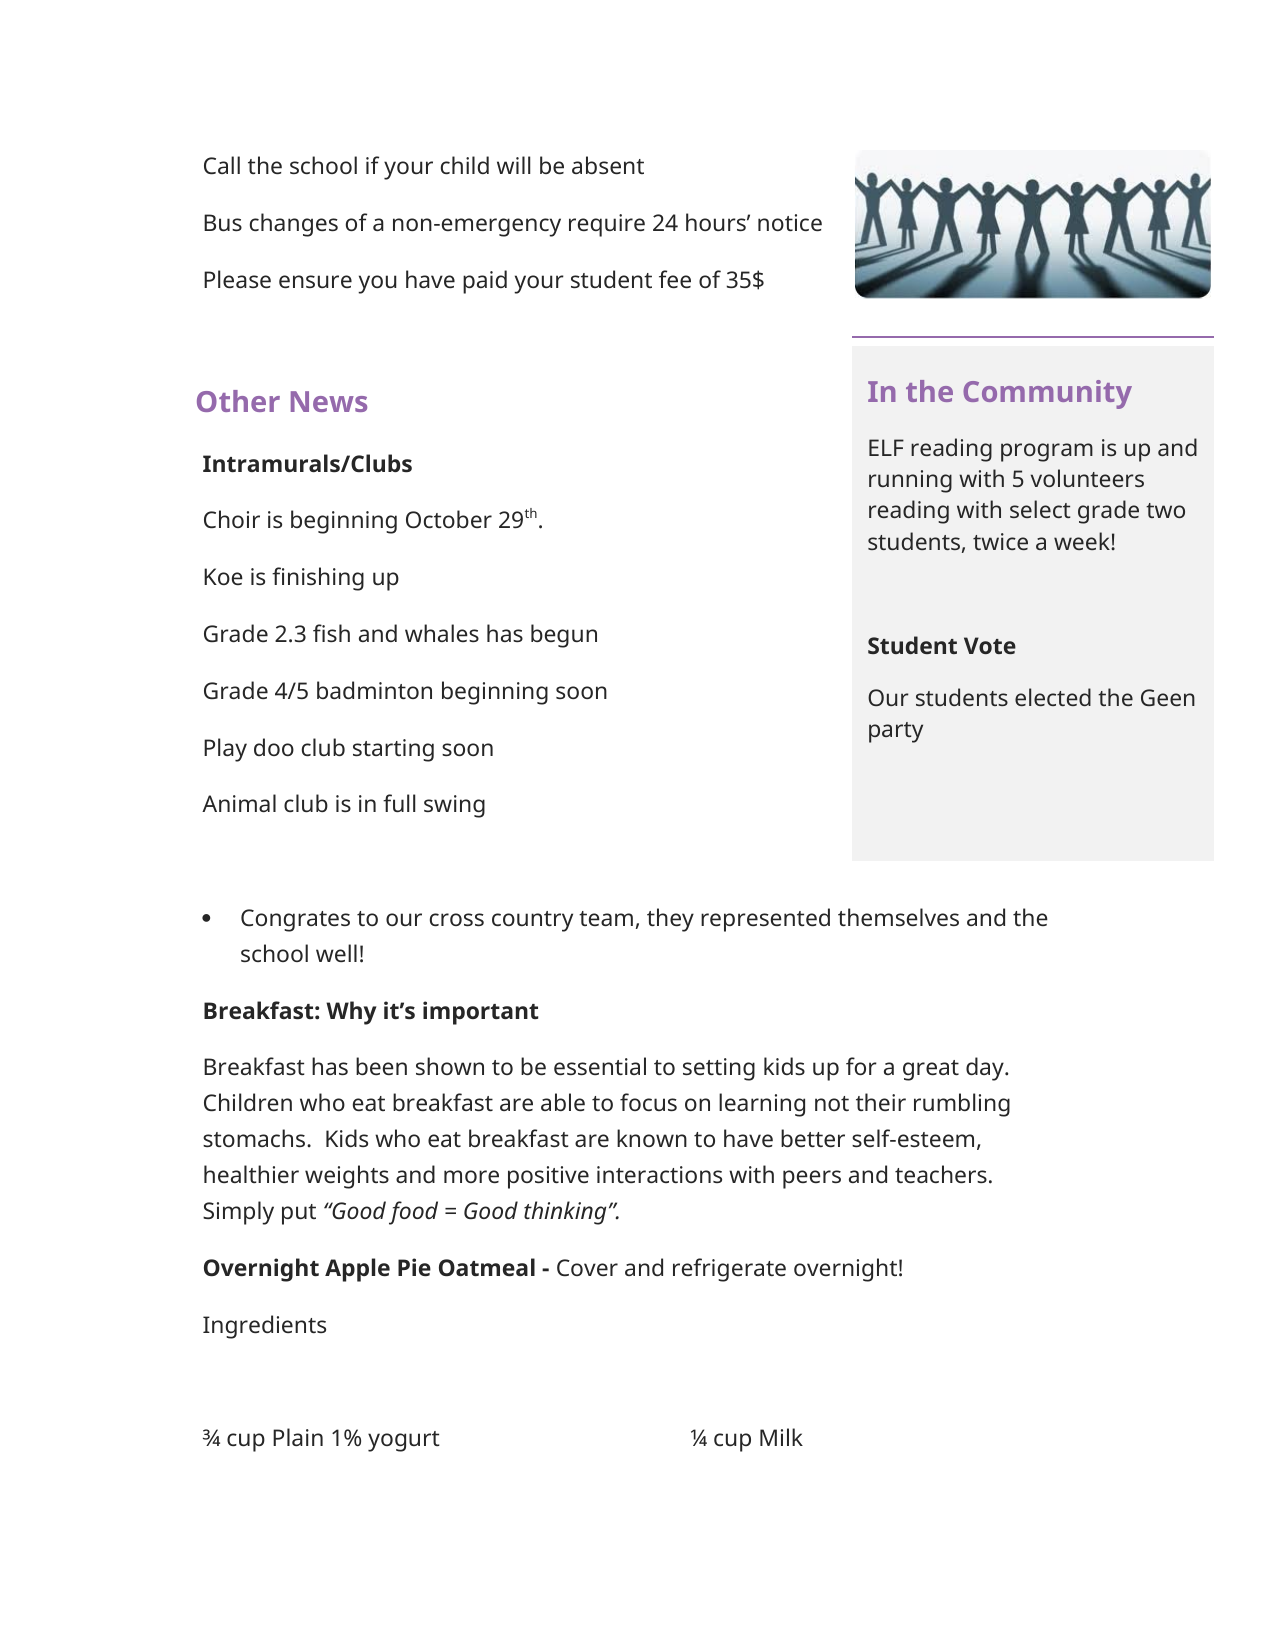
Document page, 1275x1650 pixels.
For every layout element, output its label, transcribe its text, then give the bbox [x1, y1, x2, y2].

text Play doo club starting soon [202, 732, 852, 763]
text Grade 4/5 badminton beginning soon [202, 675, 852, 706]
text Grade 2.3 fish and whales has begun [202, 618, 852, 649]
picture [854, 150, 1212, 299]
text Breakfast has been shown to be essential to setting kids up for a great day. Children who eat breakfast are able to focus on learning not their rumbling stomachs. Kids who eat breakfast are known to have better self-esteem, healthier weights and more positive interactions with peers and teachers. Simply put “Good food = Good thinking”. [202, 1051, 1072, 1226]
text Choir is beginning October 29th. [202, 504, 852, 536]
text Please ensure you have paid your student fee of 35$ [202, 263, 854, 295]
text Call the school if your child will be absent [202, 150, 854, 181]
text ¾ cup Plain 1% yogurt [202, 1422, 585, 1453]
text Intramurals/Clubs [202, 448, 852, 479]
text Overnight Apple Pie Oatmeal - Cover and refrigerate overnight! [202, 1252, 1072, 1283]
subtitle Other News [187, 381, 852, 421]
text Ingredients [202, 1309, 1072, 1340]
list Congrates to our cross country team, they represented themselves and the school well! [202, 902, 1072, 969]
text Koe is finishing up [202, 561, 852, 592]
text ¼ cup Milk [690, 1422, 1072, 1453]
text Bus changes of a non-emergency require 24 hours’ notice [202, 207, 854, 238]
text Animal club is in full swing [202, 788, 852, 819]
text Breakfast: Why it’s important [202, 994, 1072, 1026]
